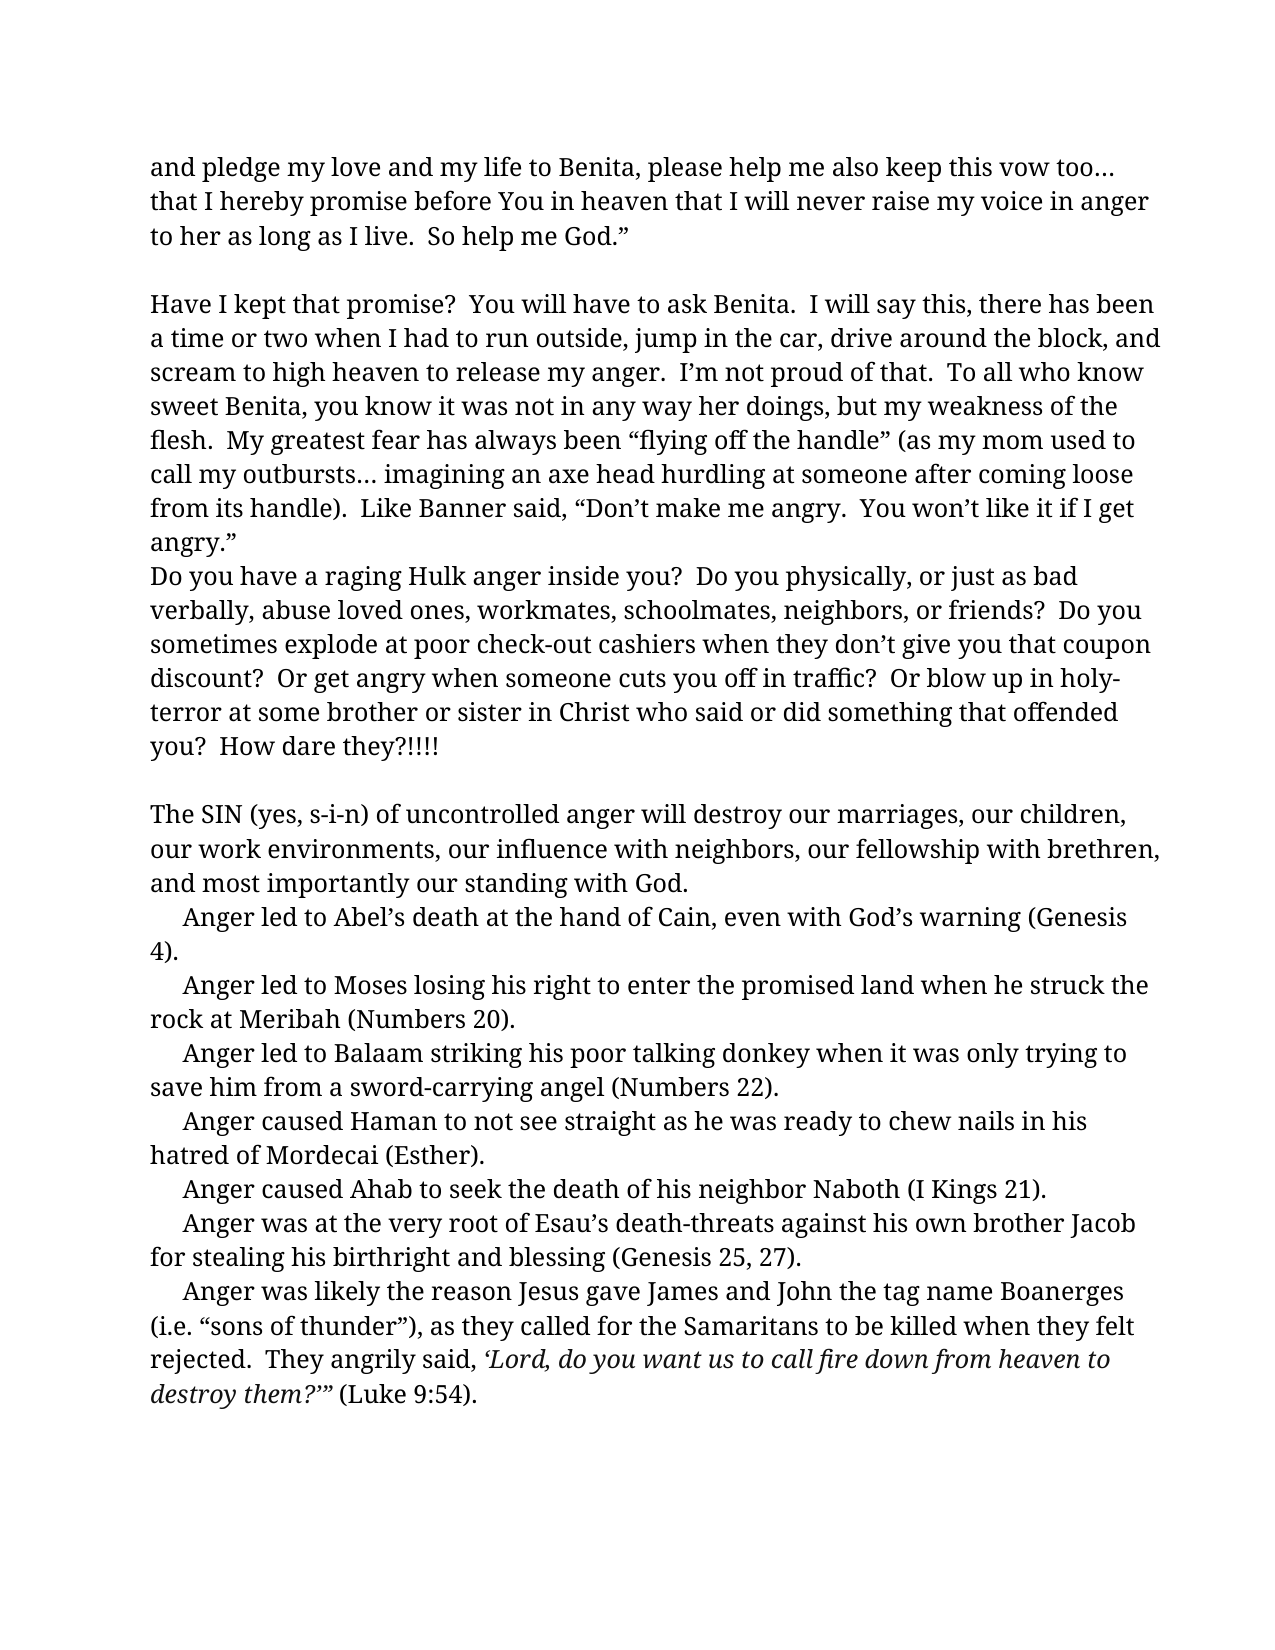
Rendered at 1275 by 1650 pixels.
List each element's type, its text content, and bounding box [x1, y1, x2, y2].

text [150, 150, 1162, 252]
text Anger caused Ahab to seek the death of his neighbor Naboth (I Kings 21). [150, 1172, 1162, 1206]
text Anger caused Haman to not see straight as he was ready to chew nails in his hatred of Mordecai (Esther). [150, 1104, 1162, 1172]
text Anger led to Balaam striking his poor talking donkey when it was only trying to save him from a sword-carrying angel (Numbers 22). [150, 1036, 1162, 1104]
text Anger led to Abel’s death at the hand of Cain, even with God’s warning (Genesis 4). [150, 899, 1162, 967]
text Do you have a raging Hulk anger inside you? Do you physically, or just as bad verbally, abuse loved ones, workmates, schoolmates, neighbors, or friends? Do you sometimes explode at poor check-out cashiers when they don’t give you that coupon discount? Or get angry when someone cuts you off in traffic? Or blow up in holy-terror at some brother or sister in Christ who said or did something that offended you? How dare they?!!!! [150, 559, 1162, 763]
text Anger was at the very root of Esau’s death-threats against his own brother Jacob for stealing his birthright and blessing (Genesis 25, 27). [150, 1206, 1162, 1274]
text Anger was likely the reason Jesus gave James and John the tag name Boanerges (i.e. “sons of thunder”), as they called for the Samaritans to be killed when they felt rejected. They angrily said, ‘Lord, do you want us to call fire down from heaven to destroy them?’” (Luke 9:54). [150, 1274, 1162, 1410]
text The SIN (yes, s-i-n) of uncontrolled anger will destroy our marriages, our children, our work environments, our influence with neighbors, our fellowship with brethren, and most importantly our standing with God. [150, 797, 1162, 899]
text Anger led to Moses losing his right to enter the promised land when he struck the rock at Meribah (Numbers 20). [150, 967, 1162, 1036]
text Have I kept that promise? You will have to ask Benita. I will say this, there has been a time or two when I had to run outside, jump in the car, drive around the block, and scream to high heaven to release my anger. I’m not proud of that. To all who know sweet Benita, you know it was not in any way her doings, but my weakness of the flesh. My greatest fear has always been “flying off the handle” (as my mom used to call my outbursts… imagining an axe head hurdling at someone after coming loose from its handle). Like Banner said, “Don’t make me angry. You won’t like it if I get angry.” [150, 286, 1162, 559]
